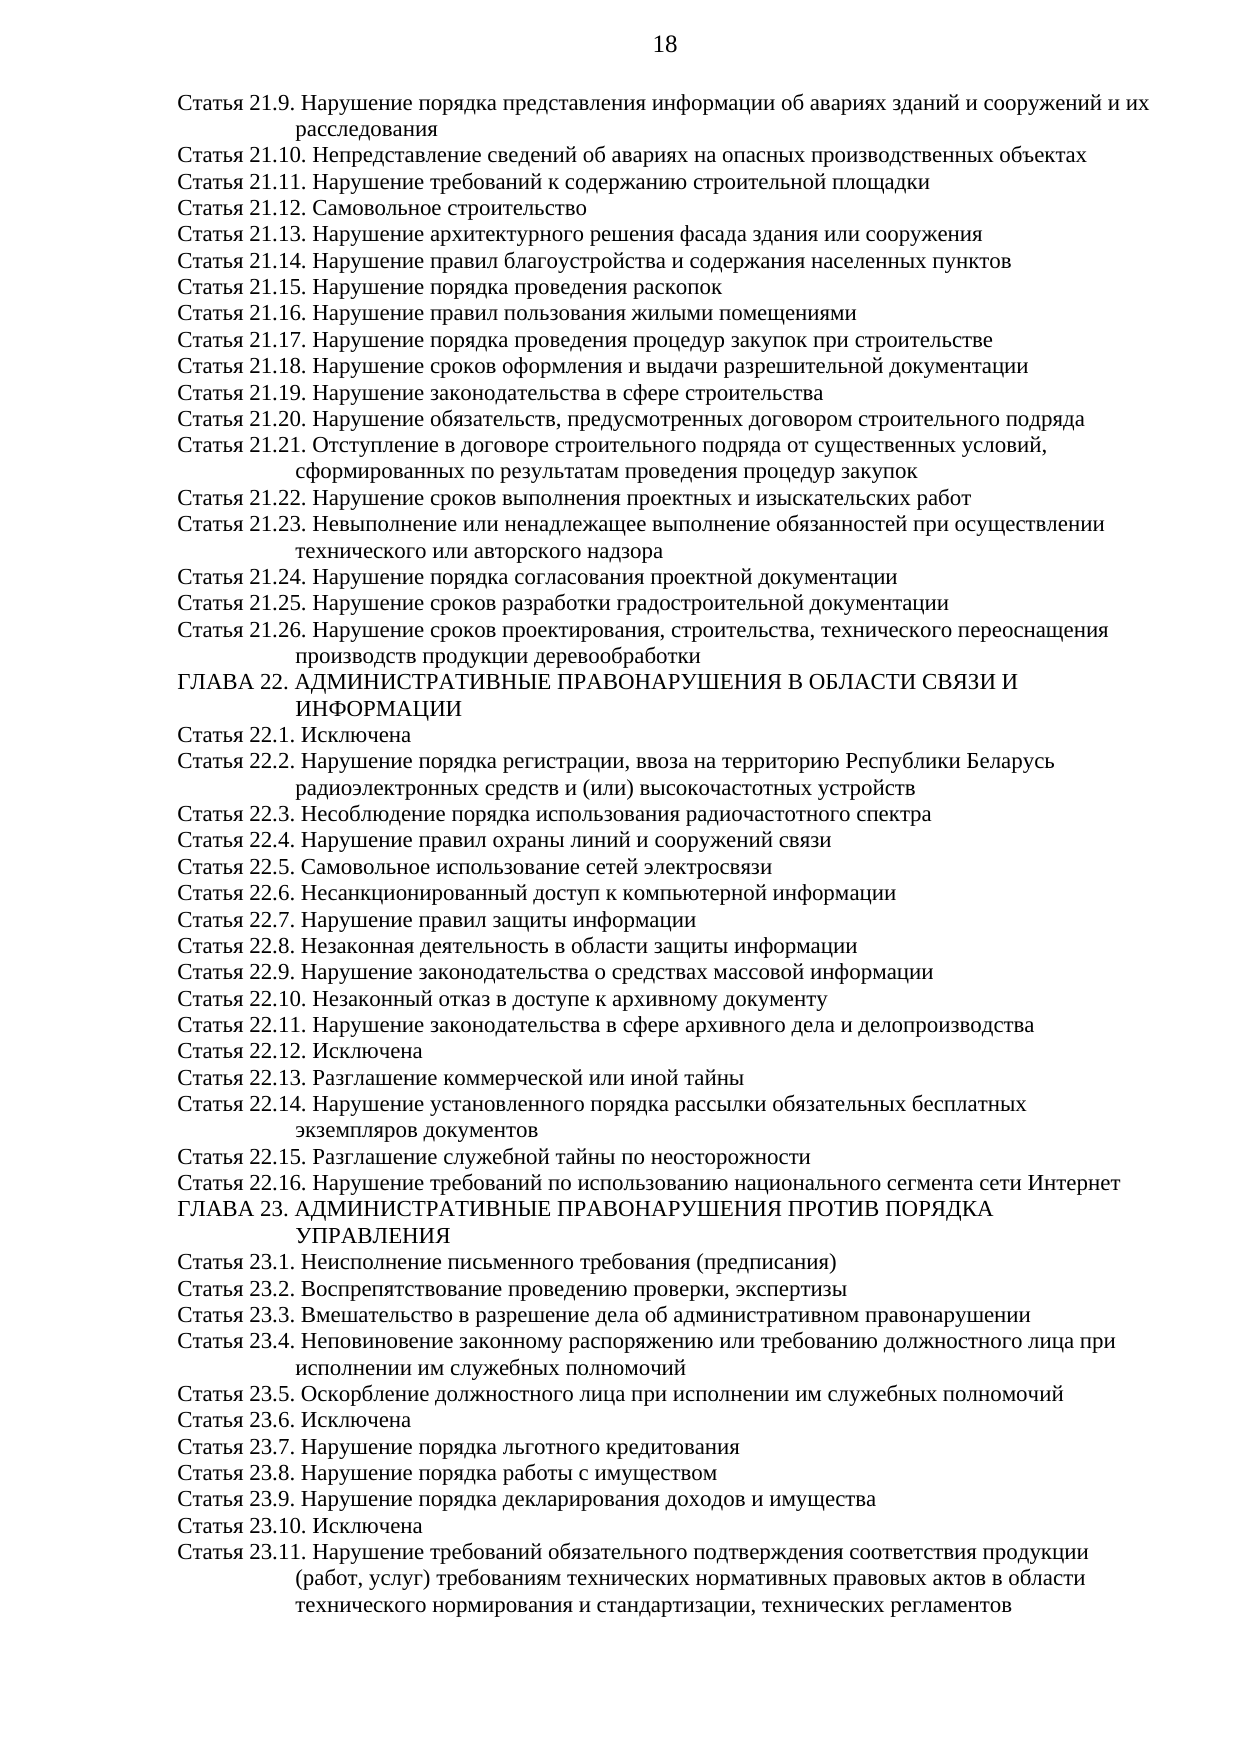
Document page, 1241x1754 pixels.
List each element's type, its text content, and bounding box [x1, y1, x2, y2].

text Статья 21.9. Нарушение порядка представления информации об авариях зданий и сооружений и их расследования [177, 89, 1153, 141]
text Статья 23.3. Вмешательство в разрешение дела об административном правонарушении [177, 1301, 1153, 1327]
text Статья 21.15. Нарушение порядка проведения раскопок [177, 273, 1153, 299]
text Статья 22.10. Незаконный отказ в доступе к архивному документу [177, 985, 1153, 1011]
text Статья 23.5. Оскорбление должностного лица при исполнении им служебных полномочий [177, 1380, 1153, 1406]
text Статья 22.12. Исключена [177, 1037, 1153, 1064]
text Статья 23.1. Неисполнение письменного требования (предписания) [177, 1248, 1153, 1274]
text Статья 21.20. Нарушение обязательств, предусмотренных договором строительного подряда [177, 405, 1153, 431]
text Статья 21.18. Нарушение сроков оформления и выдачи разрешительной документации [177, 352, 1153, 378]
text Статья 22.3. Несоблюдение порядка использования радиочастотного спектра [177, 800, 1153, 827]
text ГЛАВА 22. АДМИНИСТРАТИВНЫЕ ПРАВОНАРУШЕНИЯ В ОБЛАСТИ СВЯЗИ И ИНФОРМАЦИИ [177, 668, 1153, 721]
text Статья 21.19. Нарушение законодательства в сфере строительства [177, 378, 1153, 405]
text Статья 23.6. Исключена [177, 1406, 1153, 1433]
text Статья 23.4. Неповиновение законному распоряжению или требованию должностного лица при исполнении им служебных полномочий [177, 1327, 1153, 1380]
text Статья 22.7. Нарушение правил защиты информации [177, 906, 1153, 932]
text Статья 21.12. Самовольное строительство [177, 194, 1153, 220]
text Статья 21.16. Нарушение правил пользования жилыми помещениями [177, 299, 1153, 326]
text Статья 23.7. Нарушение порядка льготного кредитования [177, 1433, 1153, 1459]
text Статья 21.17. Нарушение порядка проведения процедур закупок при строительстве [177, 326, 1153, 352]
text Статья 23.8. Нарушение порядка работы с имуществом [177, 1459, 1153, 1485]
text Статья 23.10. Исключена [177, 1512, 1153, 1538]
text Статья 22.9. Нарушение законодательства о средствах массовой информации [177, 958, 1153, 985]
text Статья 22.2. Нарушение порядка регистрации, ввоза на территорию Республики Беларусь радиоэлектронных средств и (или) высокочастотных устройств [177, 747, 1153, 800]
text ГЛАВА 23. АДМИНИСТРАТИВНЫЕ ПРАВОНАРУШЕНИЯ ПРОТИВ ПОРЯДКА УПРАВЛЕНИЯ [177, 1196, 1153, 1248]
text Статья 21.21. Отступление в договоре строительного подряда от существенных условий, сформированных по результатам проведения процедур закупок [177, 431, 1153, 484]
text Статья 21.11. Нарушение требований к содержанию строительной площадки [177, 168, 1153, 194]
text Статья 21.23. Невыполнение или ненадлежащее выполнение обязанностей при осуществлении технического или авторского надзора [177, 510, 1153, 563]
text Статья 22.14. Нарушение установленного порядка рассылки обязательных бесплатных экземпляров документов [177, 1090, 1153, 1143]
text Статья 22.1. Исключена [177, 721, 1153, 747]
text Статья 22.16. Нарушение требований по использованию национального сегмента сети Интернет [177, 1169, 1153, 1196]
text Статья 21.10. Непредставление сведений об авариях на опасных производственных объектах [177, 141, 1153, 168]
text Статья 22.13. Разглашение коммерческой или иной тайны [177, 1064, 1153, 1090]
text Статья 21.13. Нарушение архитектурного решения фасада здания или сооружения [177, 220, 1153, 247]
text Статья 21.24. Нарушение порядка согласования проектной документации [177, 563, 1153, 589]
text Статья 21.22. Нарушение сроков выполнения проектных и изыскательских работ [177, 484, 1153, 510]
text Статья 21.25. Нарушение сроков разработки градостроительной документации [177, 589, 1153, 616]
text Статья 22.4. Нарушение правил охраны линий и сооружений связи [177, 827, 1153, 853]
text Статья 22.6. Hесанкционированный доступ к компьютерной информации [177, 879, 1153, 906]
text Статья 22.5. Самовольное использование сетей электросвязи [177, 853, 1153, 879]
text Статья 21.14. Нарушение правил благоустройства и содержания населенных пунктов [177, 247, 1153, 273]
text Статья 23.9. Нарушение порядка декларирования доходов и имущества [177, 1485, 1153, 1512]
text Статья 23.11. Нарушение требований обязательного подтверждения соответствия продукции (работ, услуг) требованиям технических нормативных правовых актов в области технического нормирования и стандартизации, технических регламентов [177, 1538, 1153, 1617]
text Статья 22.15. Разглашение служебной тайны по неосторожности [177, 1143, 1153, 1169]
text Статья 22.11. Нарушение законодательства в сфере архивного дела и делопроизводства [177, 1011, 1153, 1037]
text Статья 22.8. Незаконная деятельность в области защиты информации [177, 932, 1153, 958]
text Статья 23.2. Воспрепятствование проведению проверки, экспертизы [177, 1274, 1153, 1301]
text Статья 21.26. Нарушение сроков проектирования, строительства, технического переоснащения производств продукции деревообработки [177, 616, 1153, 668]
